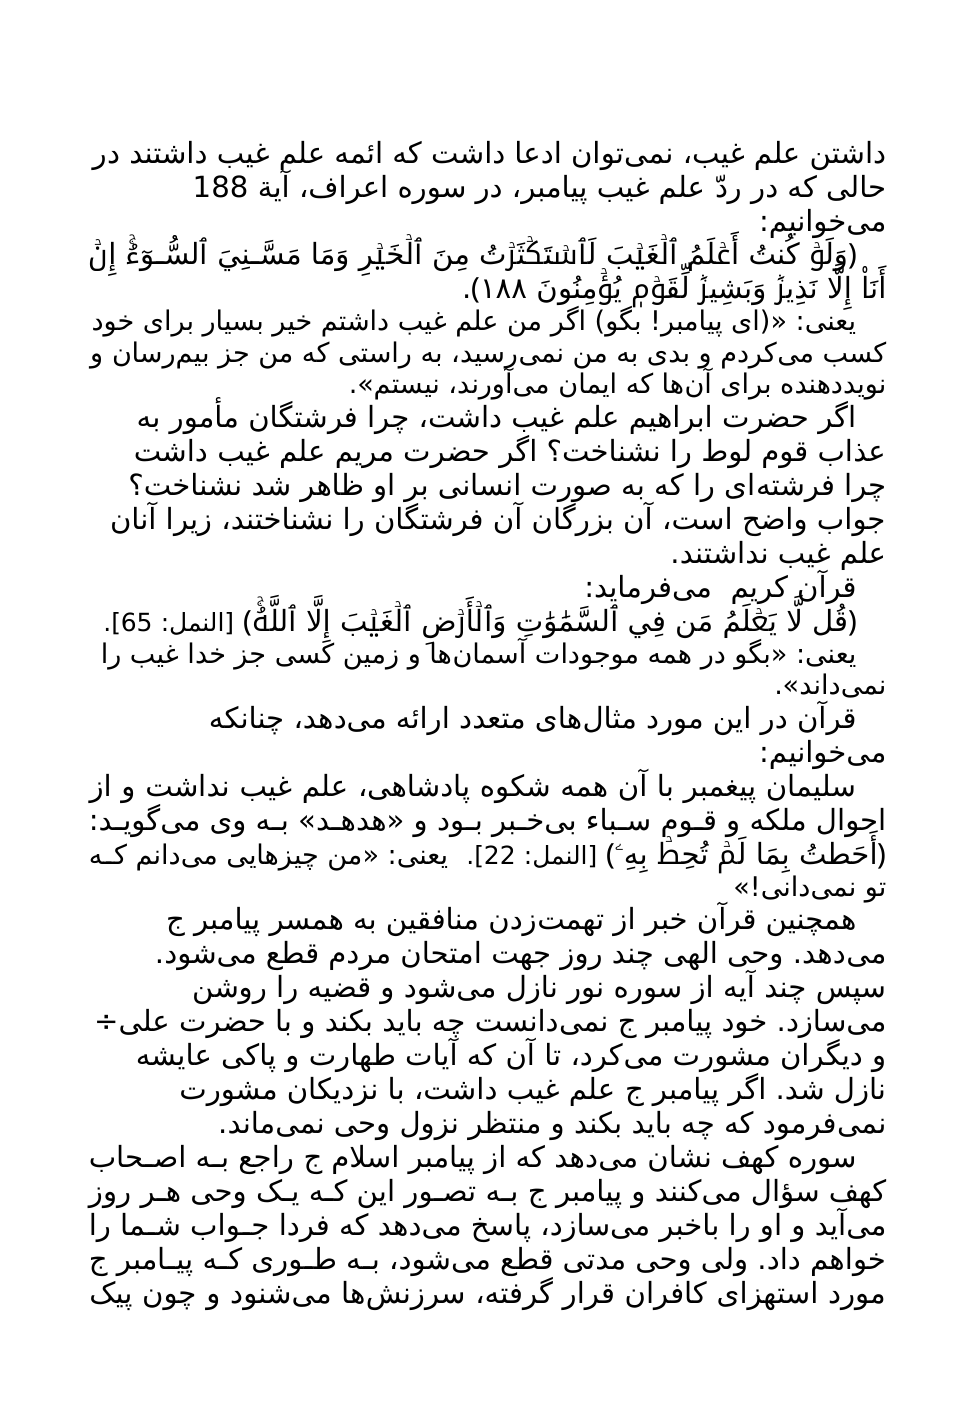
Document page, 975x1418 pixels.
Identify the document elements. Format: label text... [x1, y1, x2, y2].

text یعنی: «(ای پیامبر! بگو) اگر من علم غیب داشتم خیر بسیار برای خود کسب می‌کردم و بدی به من نمی‌رسید، به راستی که من جز بیم‌رسان و نویددهنده برای آن‌ها که ایمان می‌آورند، نیستم». [89, 306, 886, 400]
text قرآن کریم می‌فرماید: [89, 570, 886, 604]
text اگر حضرت ابراهیم علم غیب داشت، چرا فرشتگان مأمور به عذاب قوم لوط را نشناخت؟ اگر حضرت مریم علم غیب داشت چرا فرشته‌ای را که به صورت انسانی بر او ظاهر شد نشناخت؟ جواب واضح است، آن بزرگان آن فرشتگان را نشناختند، زیرا آنان علم غیب نداشتند. [89, 400, 886, 570]
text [89, 136, 886, 238]
text ﴿وَلَوۡ كُنتُ أَعۡلَمُ ٱلۡغَيۡبَ لَٱسۡتَكۡثَرۡتُ مِنَ ٱلۡخَيۡرِ وَمَا مَسَّنِيَ ٱلسُّوٓءُۚ إِنۡ أَنَا۠ إِلَّا نَذِيرٞ وَبَشِيرٞ لِّقَوۡمٖ يُؤۡمِنُونَ ١٨٨﴾. [89, 238, 886, 306]
text قرآن در این مورد مثال‌های متعدد ارائه می‌دهد، چنانکه می‌خوانیم: [89, 701, 886, 769]
text سلیمان پیغمبر با آن همه شکوه پادشاهی، علم غیب نداشت و از احوال ملکه و قوم سباء بی‌خبر بود و «هدهد» به وی می‌گوید: ﴿أَحَطتُ بِمَا لَمۡ تُحِطۡ بِهِۦ﴾ [النمل: 22]. یعنی: «من چیزهایی می‌دانم که تو نمی‌دانی!» [89, 769, 886, 903]
text همچنین قرآن خبر از تهمت‌زدن منافقین به همسر پیامبر ج می‌دهد. وحی الهی چند روز جهت امتحان مردم قطع می‌شود. سپس چند آیه از سوره نور نازل می‌شود و قضیه را روشن می‌سازد. خود پیامبر ج نمی‌دانست چه باید بکند و با حضرت علی÷ و دیگران مشورت می‌کرد، تا آن که آیات طهارت و پاکی عایشه نازل شد. اگر پیامبر ج علم غیب داشت، با نزدیکان مشورت نمی‌فرمود که چه باید بکند و منتظر نزول وحی نمی‌ماند. [89, 903, 886, 1140]
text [89, 1140, 886, 1310]
text یعنی: «بگو در همه موجودات آسمان‌ها و زمین کسی جز خدا غیب را نمی‌داند». [89, 638, 886, 701]
text ﴿قُل لَّا يَعۡلَمُ مَن فِي ٱلسَّمَٰوَٰتِ وَٱلۡأَرۡضِ ٱلۡغَيۡبَ إِلَّا ٱللَّهُۚ﴾ [النمل: 65]. [89, 604, 886, 638]
